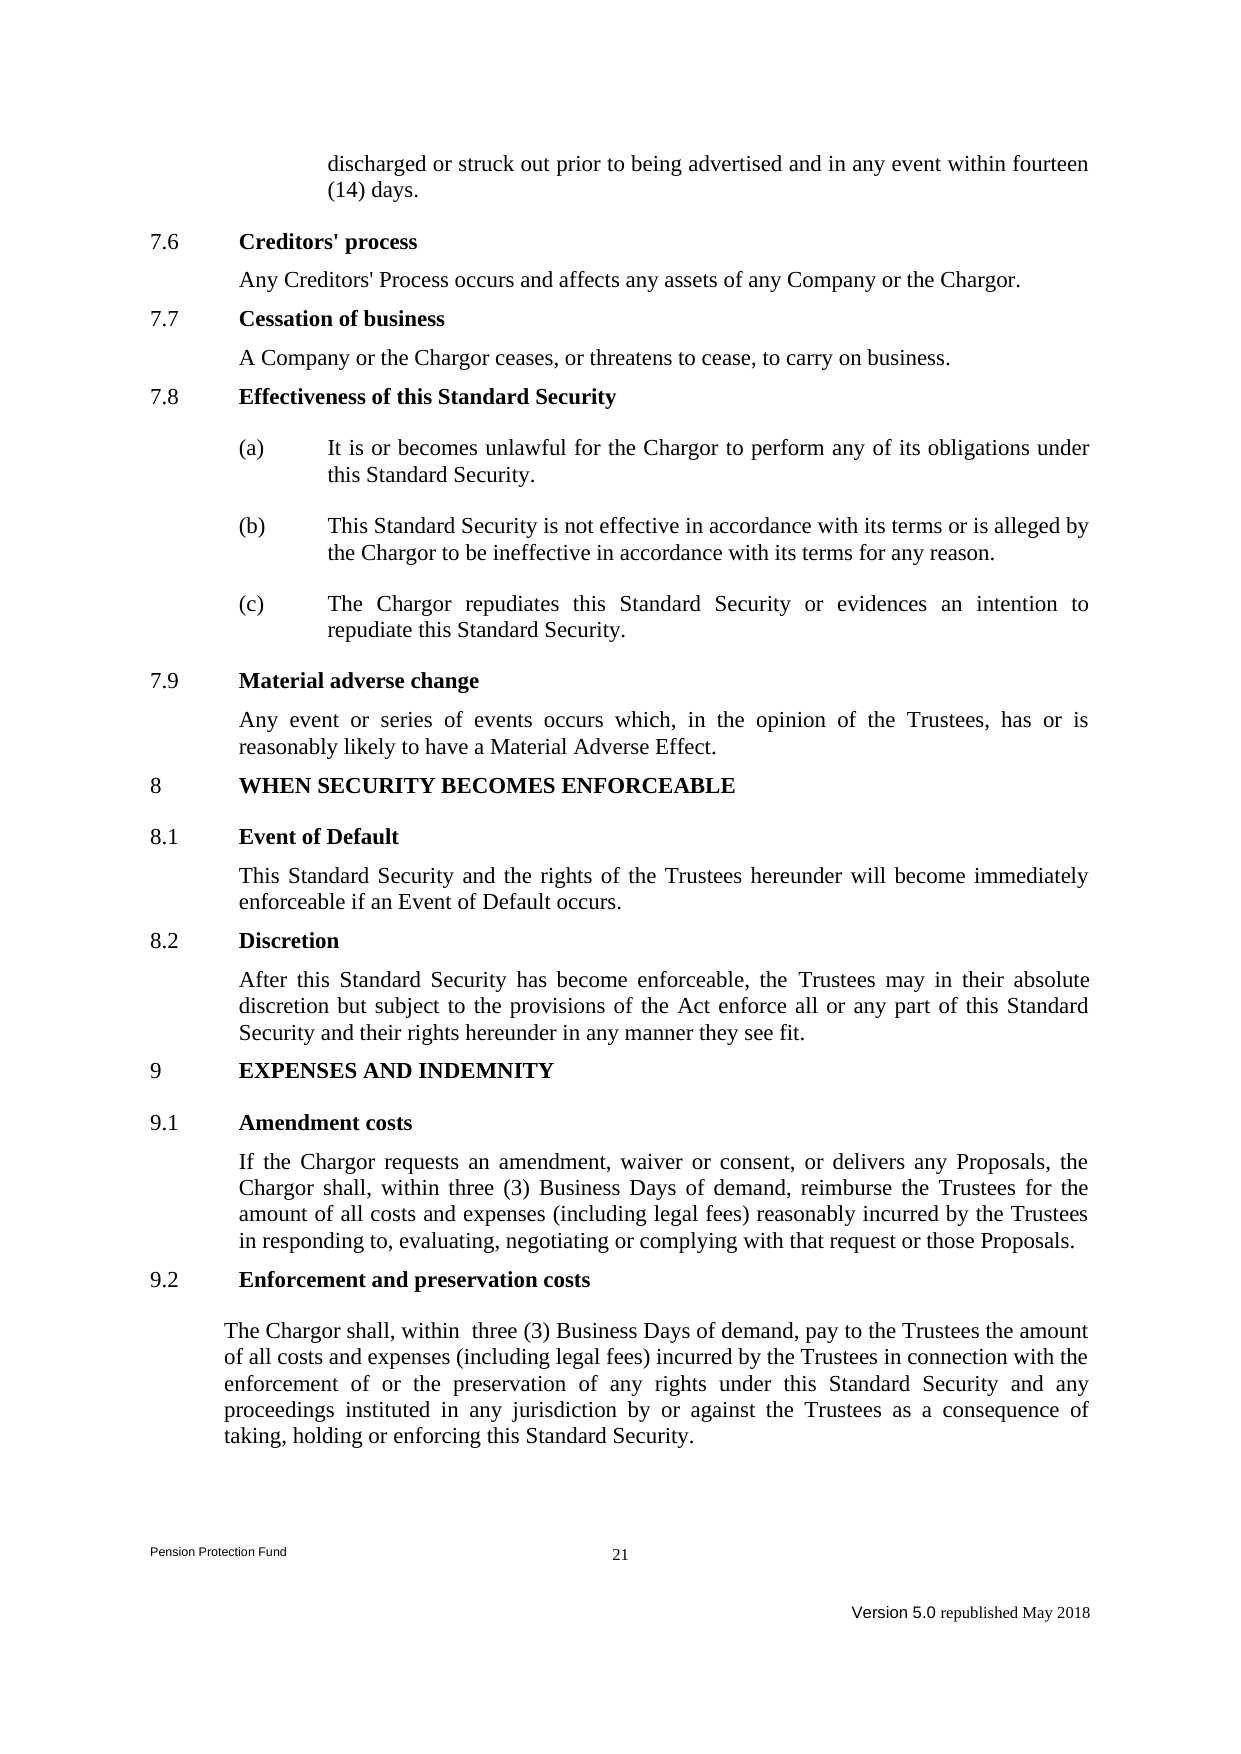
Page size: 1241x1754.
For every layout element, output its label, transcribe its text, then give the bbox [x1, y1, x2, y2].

text Event of Default [150, 823, 1090, 849]
text Effectiveness of this Standard Security [150, 383, 1090, 409]
text Material adverse change [150, 668, 1090, 694]
text EXPENSES AND INDEMNITY [150, 1057, 1090, 1084]
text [239, 150, 1090, 203]
text This Standard Security is not effective in accordance with its terms or is alleged by the Chargor to be ineffective in accordance with its terms for any reason. [239, 512, 1090, 565]
text Any event or series of events occurs which, in the opinion of the Trustees, has or is reasonably likely to have a Material Adverse Effect. [239, 706, 1090, 759]
text WHEN SECURITY BECOMES ENFORCEABLE [150, 772, 1090, 798]
text It is or becomes unlawful for the Chargor to perform any of its obligations under this Standard Security. [239, 434, 1090, 487]
text This Standard Security and the rights of the Trustees hereunder will become immediately enforceable if an Event of Default occurs. [239, 862, 1090, 914]
text Amendment costs [150, 1109, 1090, 1135]
text If the Chargor requests an amendment, waiver or consent, or delivers any Proposals, the Chargor shall, within three (3) Business Days of demand, reimburse the Trustees for the amount of all costs and expenses (including legal fees) reasonably incurred by the Trustees in responding to, evaluating, negotiating or complying with that request or those Proposals. [239, 1148, 1090, 1253]
text Discretion [150, 927, 1090, 953]
text Enforcement and preservation costs [150, 1266, 1090, 1292]
text A Company or the Chargor ceases, or threatens to cease, to carry on business. [239, 344, 1090, 371]
text The Chargor repudiates this Standard Security or evidences an intention to repudiate this Standard Security. [239, 590, 1090, 643]
text After this Standard Security has become enforceable, the Trustees may in their absolute discretion but subject to the provisions of the Act enforce all or any part of this Standard Security and their rights hereunder in any manner they see fit. [239, 966, 1090, 1045]
text Any Creditors' Process occurs and affects any assets of any Company or the Chargor. [239, 267, 1090, 293]
text The Chargor shall, within three (3) Business Days of demand, pay to the Trustees the amount of all costs and expenses (including legal fees) incurred by the Trustees in connection with the enforcement of or the preservation of any rights under this Standard Security and any proceedings instituted in any jurisdiction by or against the Trustees as a consequence of taking, holding or enforcing this Standard Security. [224, 1317, 1090, 1449]
text Cessation of business [150, 305, 1090, 332]
text Creditors' process [150, 228, 1090, 254]
